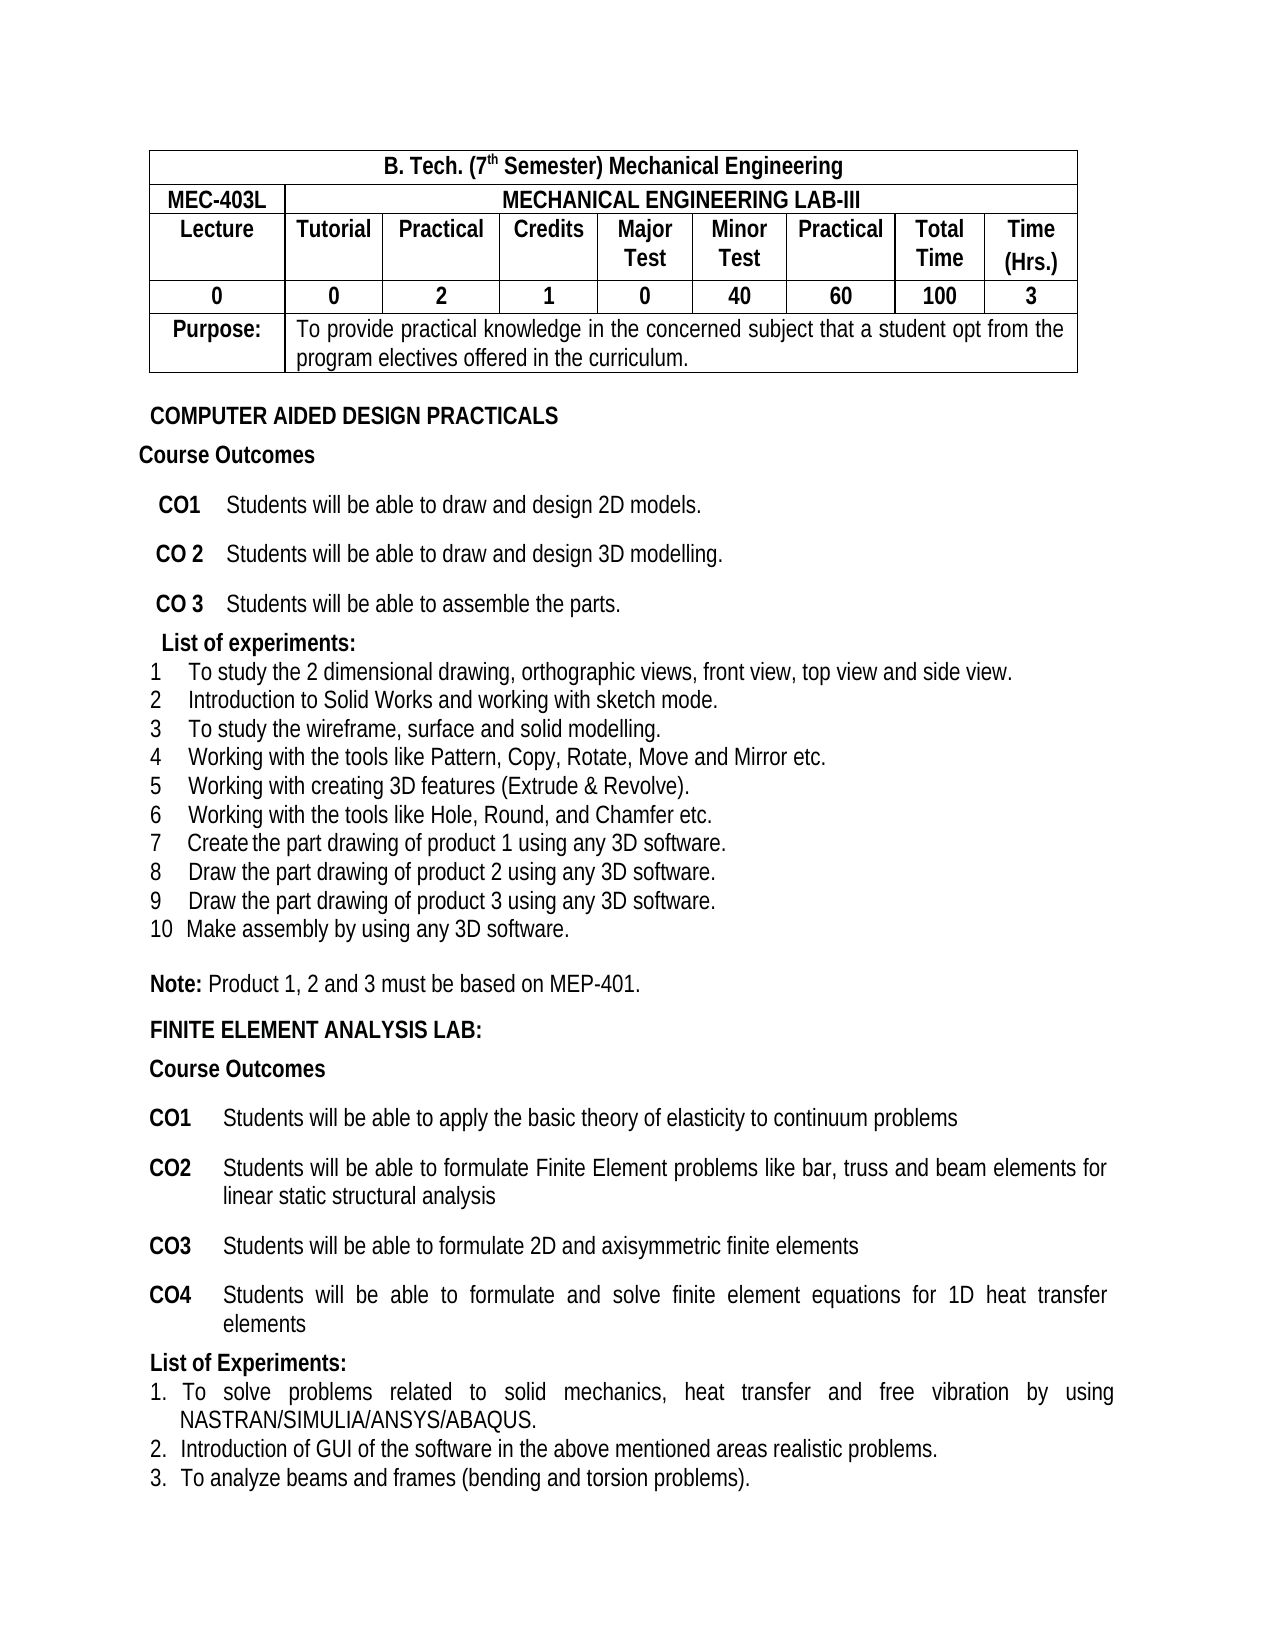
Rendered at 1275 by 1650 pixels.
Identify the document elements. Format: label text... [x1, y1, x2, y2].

table_header B. Tech. (7th Semester) Mechanical Engineering [150, 151, 1077, 183]
table_cell Minor Test [693, 214, 786, 280]
text List of Experiments: [150, 1348, 1116, 1377]
table_cell CO 3 [139, 578, 226, 628]
table_cell 1 [500, 281, 597, 313]
table_cell 3 [985, 281, 1077, 313]
text 6 Working with the tools like Hole, Round, and Chamfer etc. [150, 800, 1116, 828]
text 5 Working with creating 3D features (Extrude & Revolve). [150, 771, 1116, 800]
table_cell 60 [787, 281, 894, 313]
text COMPUTER AIDED DESIGN PRACTICALS [150, 401, 1116, 430]
table_cell CO4 [139, 1270, 212, 1348]
table_cell 40 [693, 281, 786, 313]
text 9 Draw the part drawing of product 3 using any 3D software. [150, 886, 1116, 914]
text 1. To solve problems related to solid mechanics, heat transfer and free vibration by using NASTRAN/SIMULIA/ANSYS/ABAQUS. [150, 1377, 1116, 1434]
table_cell Students will be able to assemble the parts. [226, 578, 1112, 628]
table_cell CO1 [139, 479, 226, 529]
text 7 Create the part drawing of product 1 using any 3D software. [150, 828, 1116, 857]
text 8 Draw the part drawing of product 2 using any 3D software. [150, 857, 1116, 886]
table_cell Time (Hrs.) [985, 214, 1077, 280]
text FINITE ELEMENT ANALYSIS LAB: [150, 1015, 1116, 1043]
table_cell CO2 [139, 1142, 212, 1220]
table_header Course Outcomes [139, 430, 1112, 479]
text 2 Introduction to Solid Works and working with sketch mode. [150, 685, 1116, 714]
table_cell 0 [150, 281, 284, 313]
table_cell 100 [896, 281, 984, 313]
table_cell Practical [383, 214, 499, 280]
text 10 Make assembly by using any 3D software. [150, 914, 1116, 943]
text 3 To study the wireframe, surface and solid modelling. [150, 714, 1116, 742]
table_cell Tutorial [286, 214, 382, 280]
text 2. Introduction of GUI of the software in the above mentioned areas realistic problems. [150, 1434, 1116, 1463]
table_cell Students will be able to apply the basic theory of elasticity to continuum problems [213, 1093, 1121, 1142]
table_cell 2 [383, 281, 499, 313]
table_cell CO1 [139, 1093, 212, 1142]
text 4 Working with the tools like Pattern, Copy, Rotate, Move and Mirror etc. [150, 742, 1116, 771]
text List of experiments: [150, 628, 1116, 656]
table_cell MECHANICAL ENGINEERING LAB-III [286, 185, 1077, 213]
text Note: Product 1, 2 and 3 must be based on MEP-401. [150, 969, 1116, 998]
table_cell CO3 [139, 1220, 212, 1270]
table_cell Purpose: [150, 314, 284, 372]
table_cell Credits [500, 214, 597, 280]
table_cell Students will be able to formulate and solve finite element equations for 1D heat transfer elements [213, 1270, 1121, 1348]
table_cell CO 2 [139, 529, 226, 578]
table_cell To provide practical knowledge in the concerned subject that a student opt from the program electives offered in the curriculum. [286, 314, 1077, 372]
table_cell Students will be able to draw and design 3D modelling. [226, 529, 1112, 578]
table_cell Practical [787, 214, 894, 280]
table_cell Lecture [150, 214, 284, 280]
text 3. To analyze beams and frames (bending and torsion problems). [150, 1463, 1116, 1491]
table_header Course Outcomes [139, 1043, 1121, 1093]
table_cell Students will be able to draw and design 2D models. [226, 479, 1112, 529]
table_cell Major Test [598, 214, 692, 280]
table_cell MEC-403L [150, 185, 284, 213]
table_cell 0 [598, 281, 692, 313]
table_cell Students will be able to formulate Finite Element problems like bar, truss and beam elements for linear static structural analysis [213, 1142, 1121, 1220]
table_cell Students will be able to formulate 2D and axisymmetric finite elements [213, 1220, 1121, 1270]
text 1 To study the 2 dimensional drawing, orthographic views, front view, top view and side view. [150, 656, 1116, 685]
table_cell 0 [286, 281, 382, 313]
table_cell Total Time [896, 214, 984, 280]
